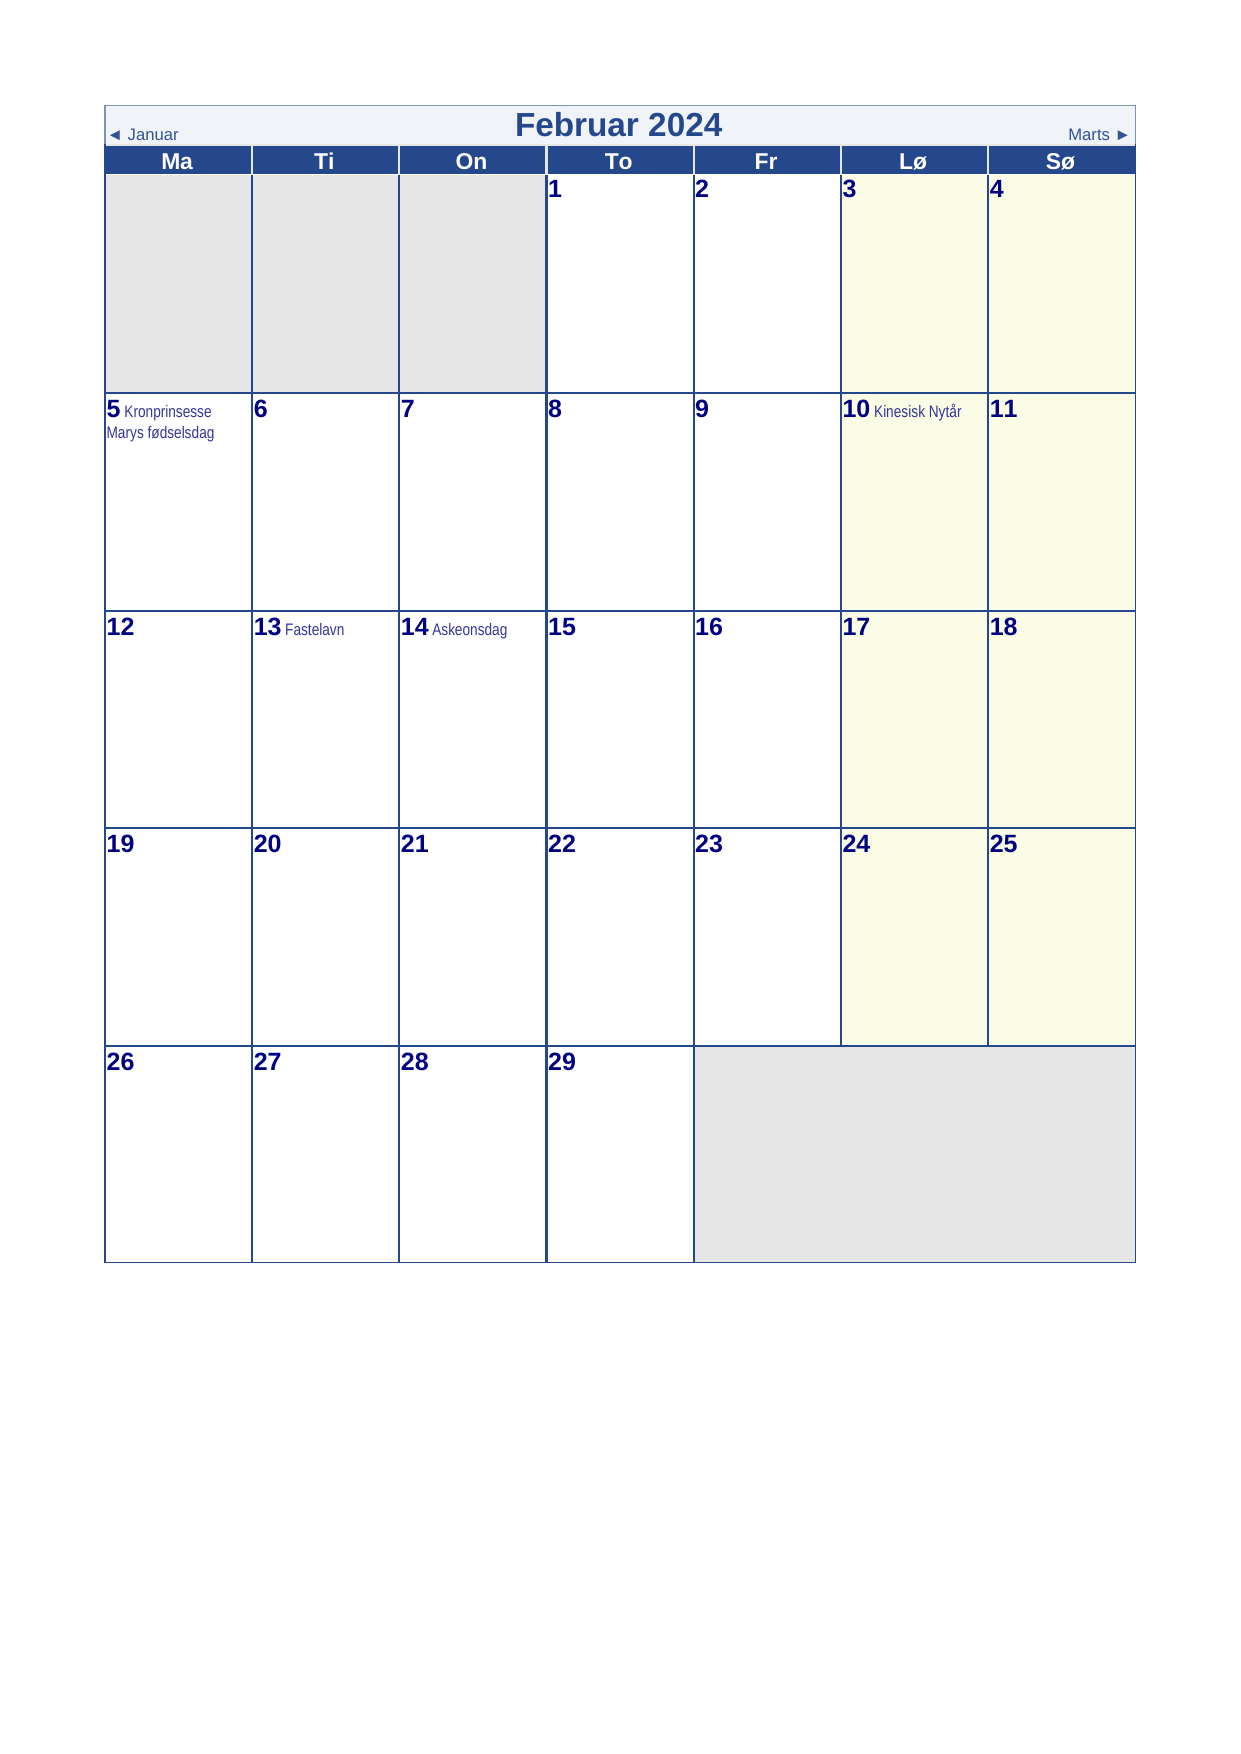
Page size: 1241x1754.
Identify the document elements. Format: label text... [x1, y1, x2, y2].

table_cell [106, 175, 251, 392]
table_header Februar 2024 [252, 106, 988, 144]
table_header ◄ Januar [106, 106, 252, 144]
table_cell 16 [695, 612, 840, 827]
table_cell 15 [548, 612, 693, 827]
table_cell 2 [695, 175, 840, 392]
table_cell 3 [842, 175, 987, 392]
table_cell To [548, 146, 693, 174]
table_cell 14 Askeonsdag [400, 612, 545, 827]
table_cell 9 [695, 394, 840, 609]
table_cell [695, 1047, 1135, 1262]
table_cell 23 [695, 829, 840, 1044]
table_cell 6 [253, 394, 398, 609]
table_cell 4 [989, 175, 1135, 392]
table_cell Sø [989, 146, 1135, 174]
table_cell 28 [400, 1047, 545, 1262]
table_cell 1 [548, 175, 693, 392]
table_header Marts ► [988, 106, 1135, 144]
table_cell Lø [842, 146, 987, 174]
table_cell [400, 175, 545, 392]
table_cell 24 [842, 829, 987, 1044]
table_cell 27 [253, 1047, 398, 1262]
table_cell 29 [548, 1047, 693, 1262]
table_cell 17 [842, 612, 987, 827]
table_cell 21 [400, 829, 545, 1044]
table_cell 13 Fastelavn [253, 612, 398, 827]
table_cell 11 [989, 394, 1135, 609]
table_cell Fr [695, 146, 840, 174]
table_cell 18 [989, 612, 1135, 827]
table_cell 12 [106, 612, 251, 827]
table_cell 26 [106, 1047, 251, 1262]
table_cell 7 [400, 394, 545, 609]
table_cell 25 [989, 829, 1135, 1044]
table_cell 10 Kinesisk Nytår [842, 394, 987, 609]
table_cell 20 [253, 829, 398, 1044]
table_cell On [400, 146, 545, 174]
table_cell 19 [106, 829, 251, 1044]
table_cell 8 [548, 394, 693, 609]
table_cell [253, 175, 398, 392]
table_cell Ti [253, 146, 398, 174]
table_cell 5 Kronprinsesse Marys fødselsdag [106, 394, 251, 609]
table_cell 22 [548, 829, 693, 1044]
table_cell Ma [106, 146, 251, 174]
